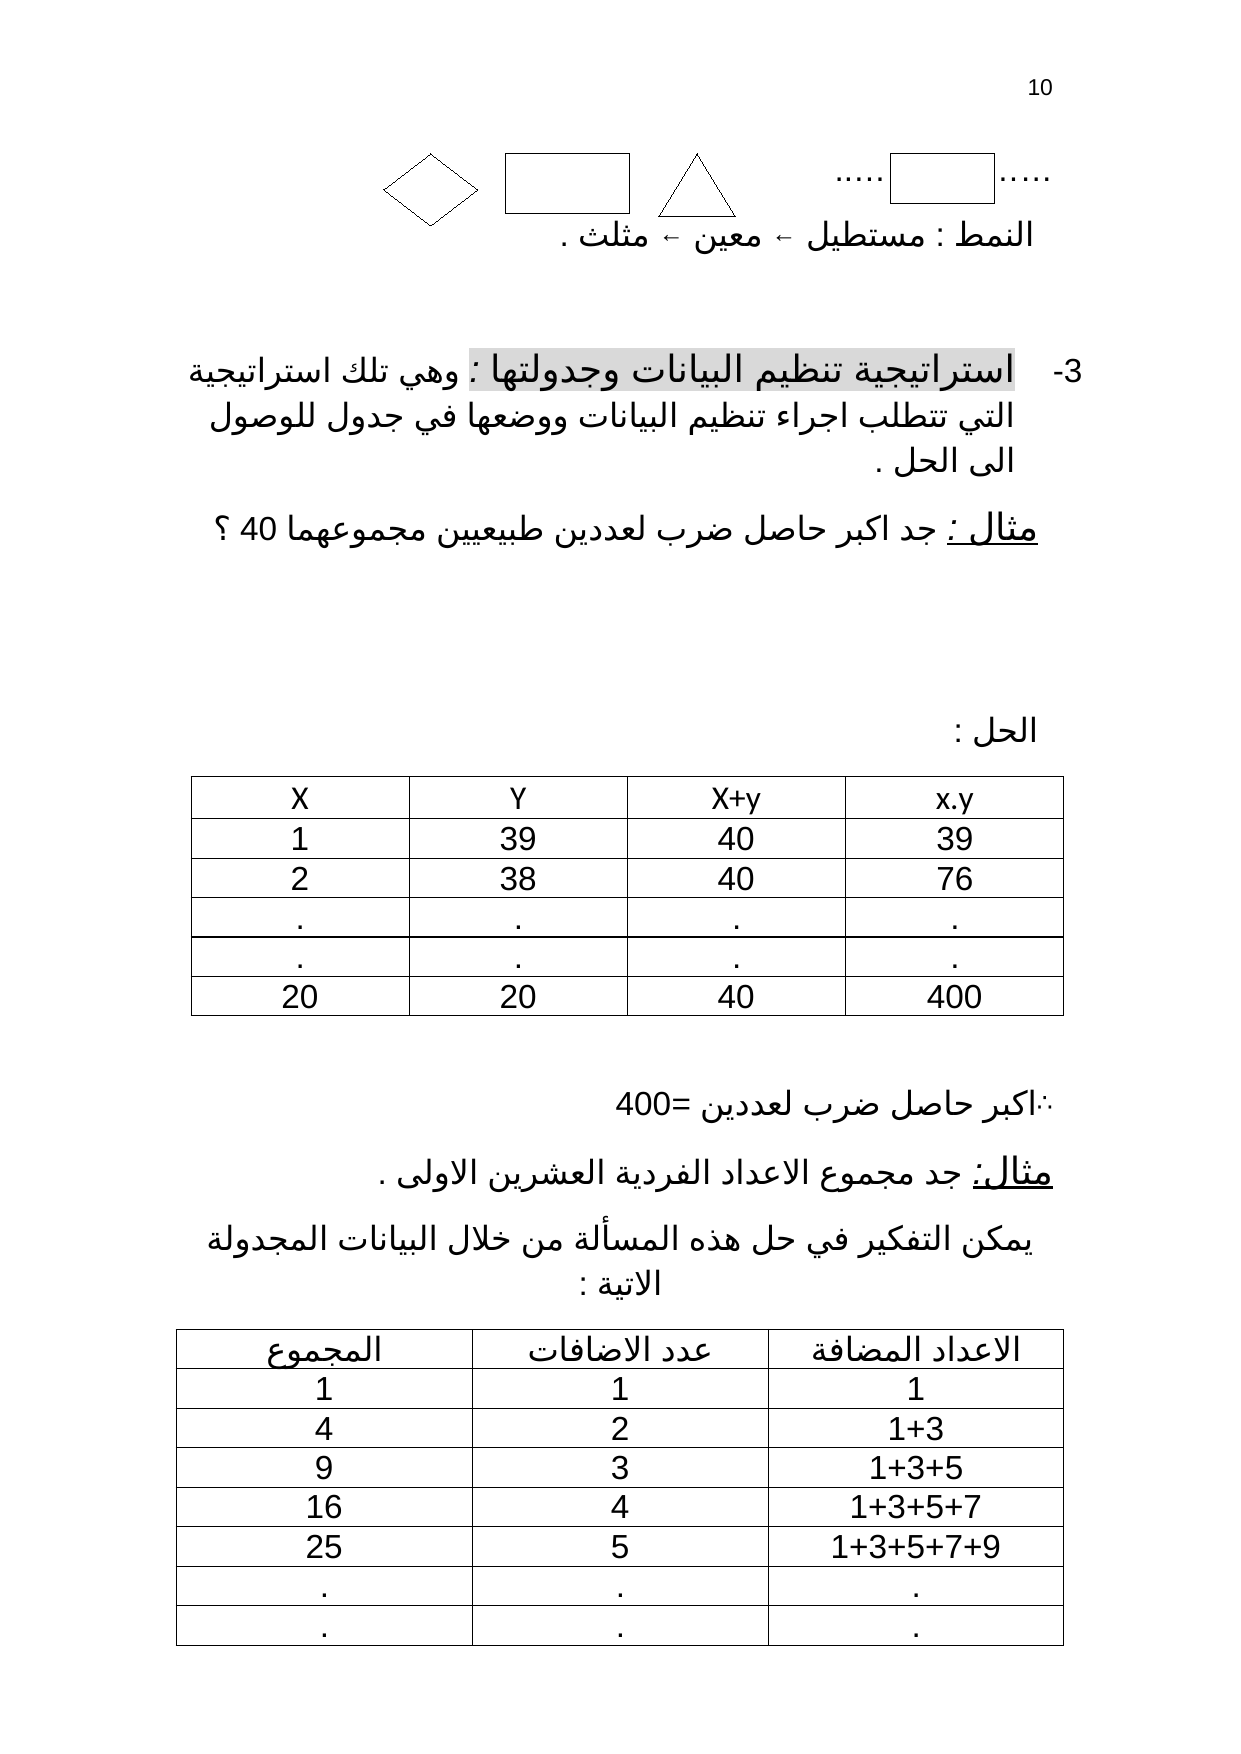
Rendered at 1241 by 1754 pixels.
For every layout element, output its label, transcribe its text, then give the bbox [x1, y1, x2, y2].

text النمط : مستطيل معين مثلث . [187, 215, 1053, 253]
table_cell . [192, 938, 409, 976]
table_cell . [410, 898, 627, 936]
table_cell . [410, 938, 627, 976]
text اكبر حاصل ضرب لعددين =400 [187, 1084, 1053, 1122]
list استراتيجية تنظيم البيانات وجدولتها : وهي تلك استراتيجية التي تتطلب اجراء تنظيم البيانات ووضعها في جدول للوصول الى الحل . [187, 348, 1053, 479]
table_cell 39 [846, 819, 1063, 857]
text الحل : [187, 711, 1038, 750]
table_cell . [628, 938, 845, 976]
table_header الاعداد المضافة [769, 1330, 1063, 1368]
table_cell 1 [769, 1369, 1063, 1408]
table_cell 1+3+5+7+9 [769, 1527, 1063, 1566]
table_header X [192, 777, 409, 818]
table_cell 4 [177, 1409, 472, 1447]
table_cell 39 [410, 819, 627, 857]
table_cell 3 [473, 1448, 768, 1487]
table_cell 16 [177, 1488, 472, 1526]
text ……………….. [187, 150, 1053, 188]
table_cell 40 [628, 819, 845, 857]
text يمكن التفكير في حل هذه المسألة من خلال البيانات المجدولة الاتية : [187, 1219, 1053, 1302]
table_cell . [769, 1567, 1063, 1605]
table_cell 76 [846, 859, 1063, 897]
table_cell 25 [177, 1527, 472, 1566]
table_cell . [192, 898, 409, 936]
table_cell 20 [192, 977, 409, 1015]
table_cell . [769, 1606, 1063, 1644]
table_cell . [846, 938, 1063, 976]
table_cell . [177, 1606, 472, 1644]
table_cell 1 [177, 1369, 472, 1408]
table_cell 40 [628, 859, 845, 897]
table_cell . [177, 1567, 472, 1605]
table_cell 5 [473, 1527, 768, 1566]
table_cell 1 [473, 1369, 768, 1408]
table_cell 1+3+5 [769, 1448, 1063, 1487]
table_cell 2 [473, 1409, 768, 1447]
table_header x.y [846, 777, 1063, 818]
table_header عدد الاضافات [473, 1330, 768, 1368]
table_cell . [846, 898, 1063, 936]
table_cell 400 [846, 977, 1063, 1015]
table_cell 20 [410, 977, 627, 1015]
table_cell . [473, 1606, 768, 1644]
table_cell 4 [473, 1488, 768, 1526]
text مثال : جد اكبر حاصل ضرب لعددين طبيعيين مجموعهما 40 ؟ [187, 506, 1038, 549]
table_cell 1+3 [769, 1409, 1063, 1447]
text مثال: جد مجموع الاعداد الفردية العشرين الاولى . [187, 1149, 1053, 1192]
table_cell 9 [177, 1448, 472, 1487]
table_cell 38 [410, 859, 627, 897]
table_header Y [410, 777, 627, 818]
table_cell . [473, 1567, 768, 1605]
table_cell 1+3+5+7 [769, 1488, 1063, 1526]
table_cell . [628, 898, 845, 936]
table_cell 40 [628, 977, 845, 1015]
table_cell 1 [192, 819, 409, 857]
table_header X+y [628, 777, 845, 818]
table_header المجموع [177, 1330, 472, 1368]
table_cell 2 [192, 859, 409, 897]
